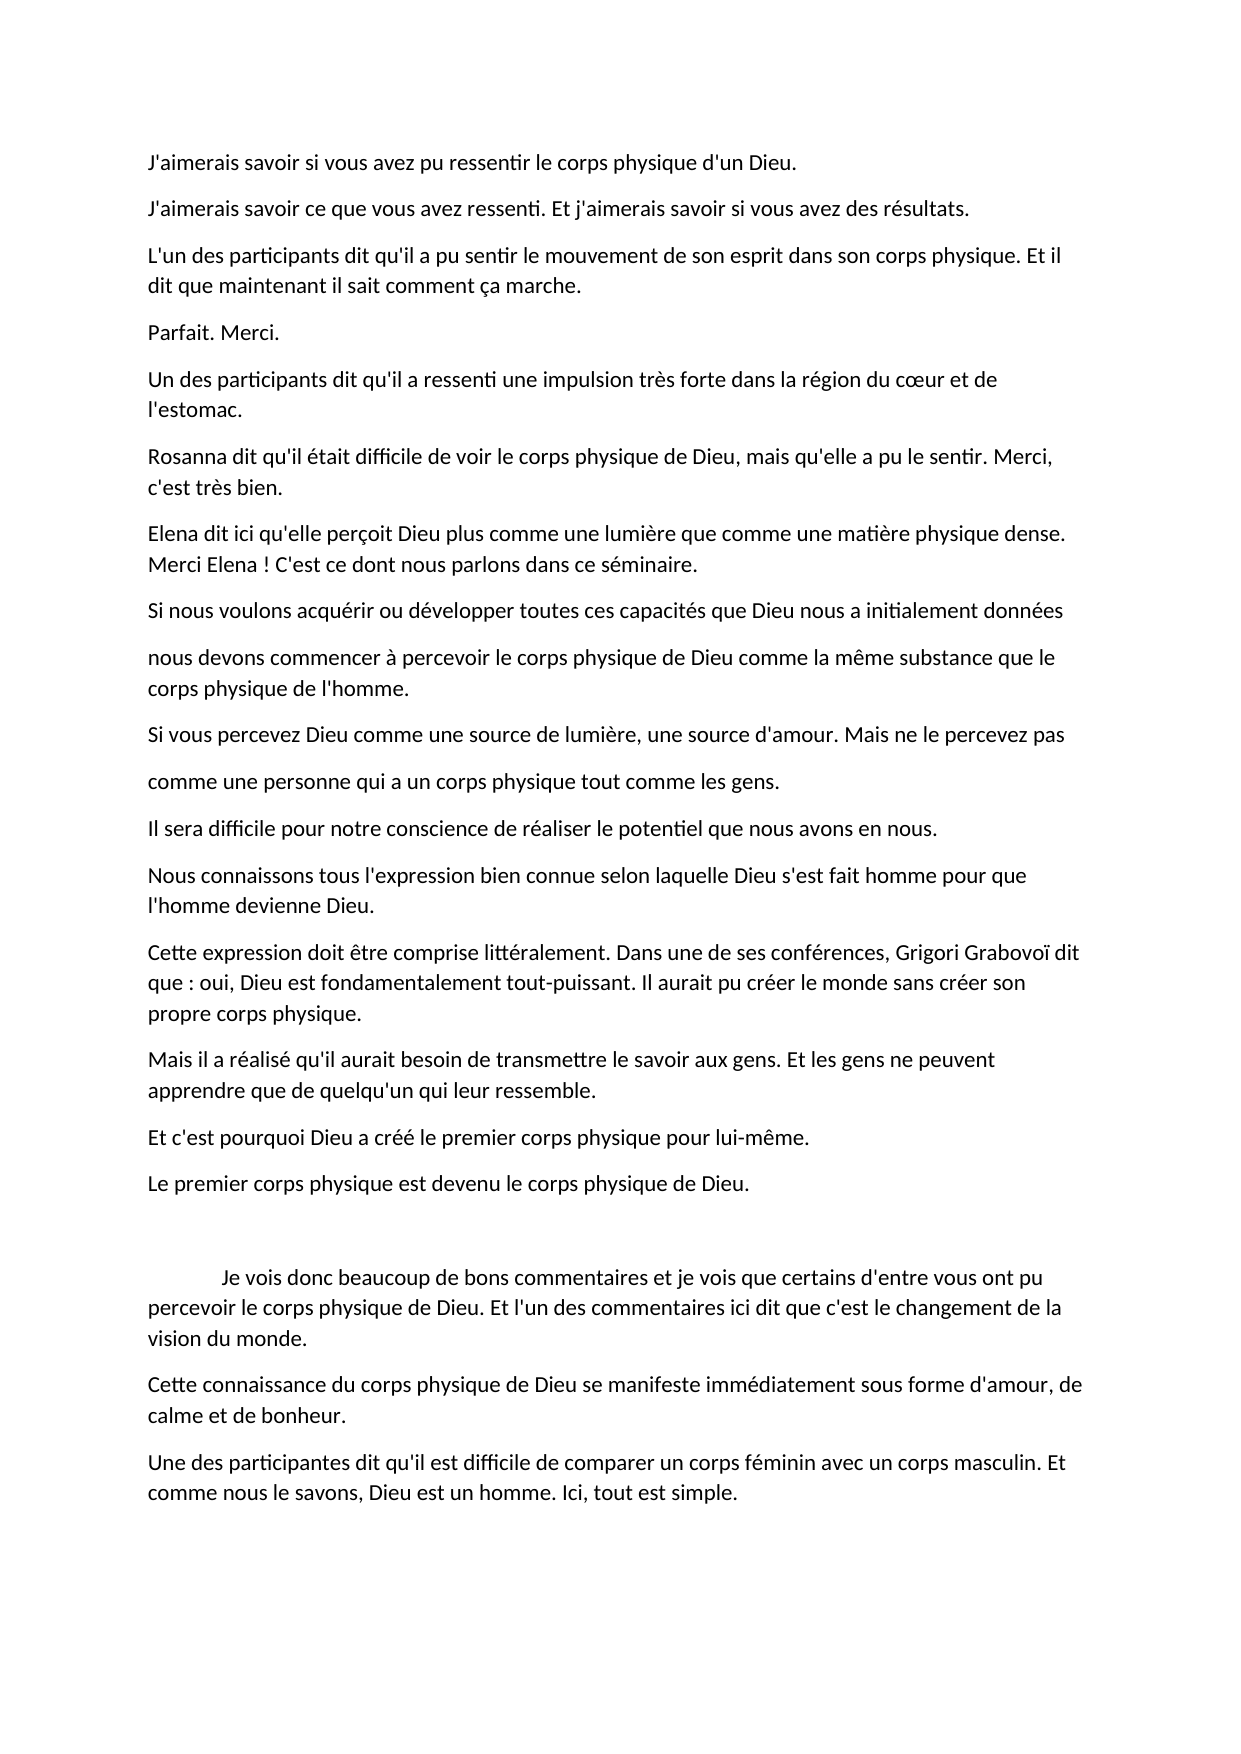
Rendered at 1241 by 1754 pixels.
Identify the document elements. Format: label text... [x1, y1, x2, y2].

text L'un des participants dit qu'il a pu sentir le mouvement de son esprit dans son corps physique. Et il dit que maintenant il sait comment ça marche. [148, 241, 1093, 299]
text Nous connaissons tous l'expression bien connue selon laquelle Dieu s'est fait homme pour que l'homme devienne Dieu. [148, 861, 1093, 919]
text J'aimerais savoir si vous avez pu ressentir le corps physique d'un Dieu. [148, 148, 1093, 176]
text Parfait. Merci. [148, 318, 1093, 346]
text Si nous voulons acquérir ou développer toutes ces capacités que Dieu nous a initialement données [148, 597, 1093, 624]
text Elena dit ici qu'elle perçoit Dieu plus comme une lumière que comme une matière physique dense. Merci Elena ! C'est ce dont nous parlons dans ce séminaire. [148, 519, 1093, 578]
text nous devons commencer à percevoir le corps physique de Dieu comme la même substance que le corps physique de l'homme. [148, 643, 1093, 702]
text Un des participants dit qu'il a ressenti une impulsion très forte dans la région du cœur et de l'estomac. [148, 365, 1093, 423]
text Il sera difficile pour notre conscience de réaliser le potentiel que nous avons en nous. [148, 814, 1093, 842]
text Mais il a réalisé qu'il aurait besoin de transmettre le savoir aux gens. Et les gens ne peuvent apprendre que de quelqu'un qui leur ressemble. [148, 1046, 1093, 1104]
text Rosanna dit qu'il était difficile de voir le corps physique de Dieu, mais qu'elle a pu le sentir. Merci, c'est très bien. [148, 442, 1093, 501]
text Une des participantes dit qu'il est difficile de comparer un corps féminin avec un corps masculin. Et comme nous le savons, Dieu est un homme. Ici, tout est simple. [148, 1448, 1093, 1506]
text comme une personne qui a un corps physique tout comme les gens. [148, 767, 1093, 795]
text Et c'est pourquoi Dieu a créé le premier corps physique pour lui-même. [148, 1123, 1093, 1151]
text Si vous percevez Dieu comme une source de lumière, une source d'amour. Mais ne le percevez pas [148, 721, 1093, 748]
text Le premier corps physique est devenu le corps physique de Dieu. [148, 1169, 1093, 1197]
text Je vois donc beaucoup de bons commentaires et je vois que certains d'entre vous ont pu percevoir le corps physique de Dieu. Et l'un des commentaires ici dit que c'est le changement de la vision du monde. [148, 1263, 1093, 1352]
text Cette connaissance du corps physique de Dieu se manifeste immédiatement sous forme d'amour, de calme et de bonheur. [148, 1371, 1093, 1429]
text Cette expression doit être comprise littéralement. Dans une de ses conférences, Grigori Grabovoï dit que : oui, Dieu est fondamentalement tout-puissant. Il aurait pu créer le monde sans créer son propre corps physique. [148, 938, 1093, 1027]
text J'aimerais savoir ce que vous avez ressenti. Et j'aimerais savoir si vous avez des résultats. [148, 194, 1093, 222]
